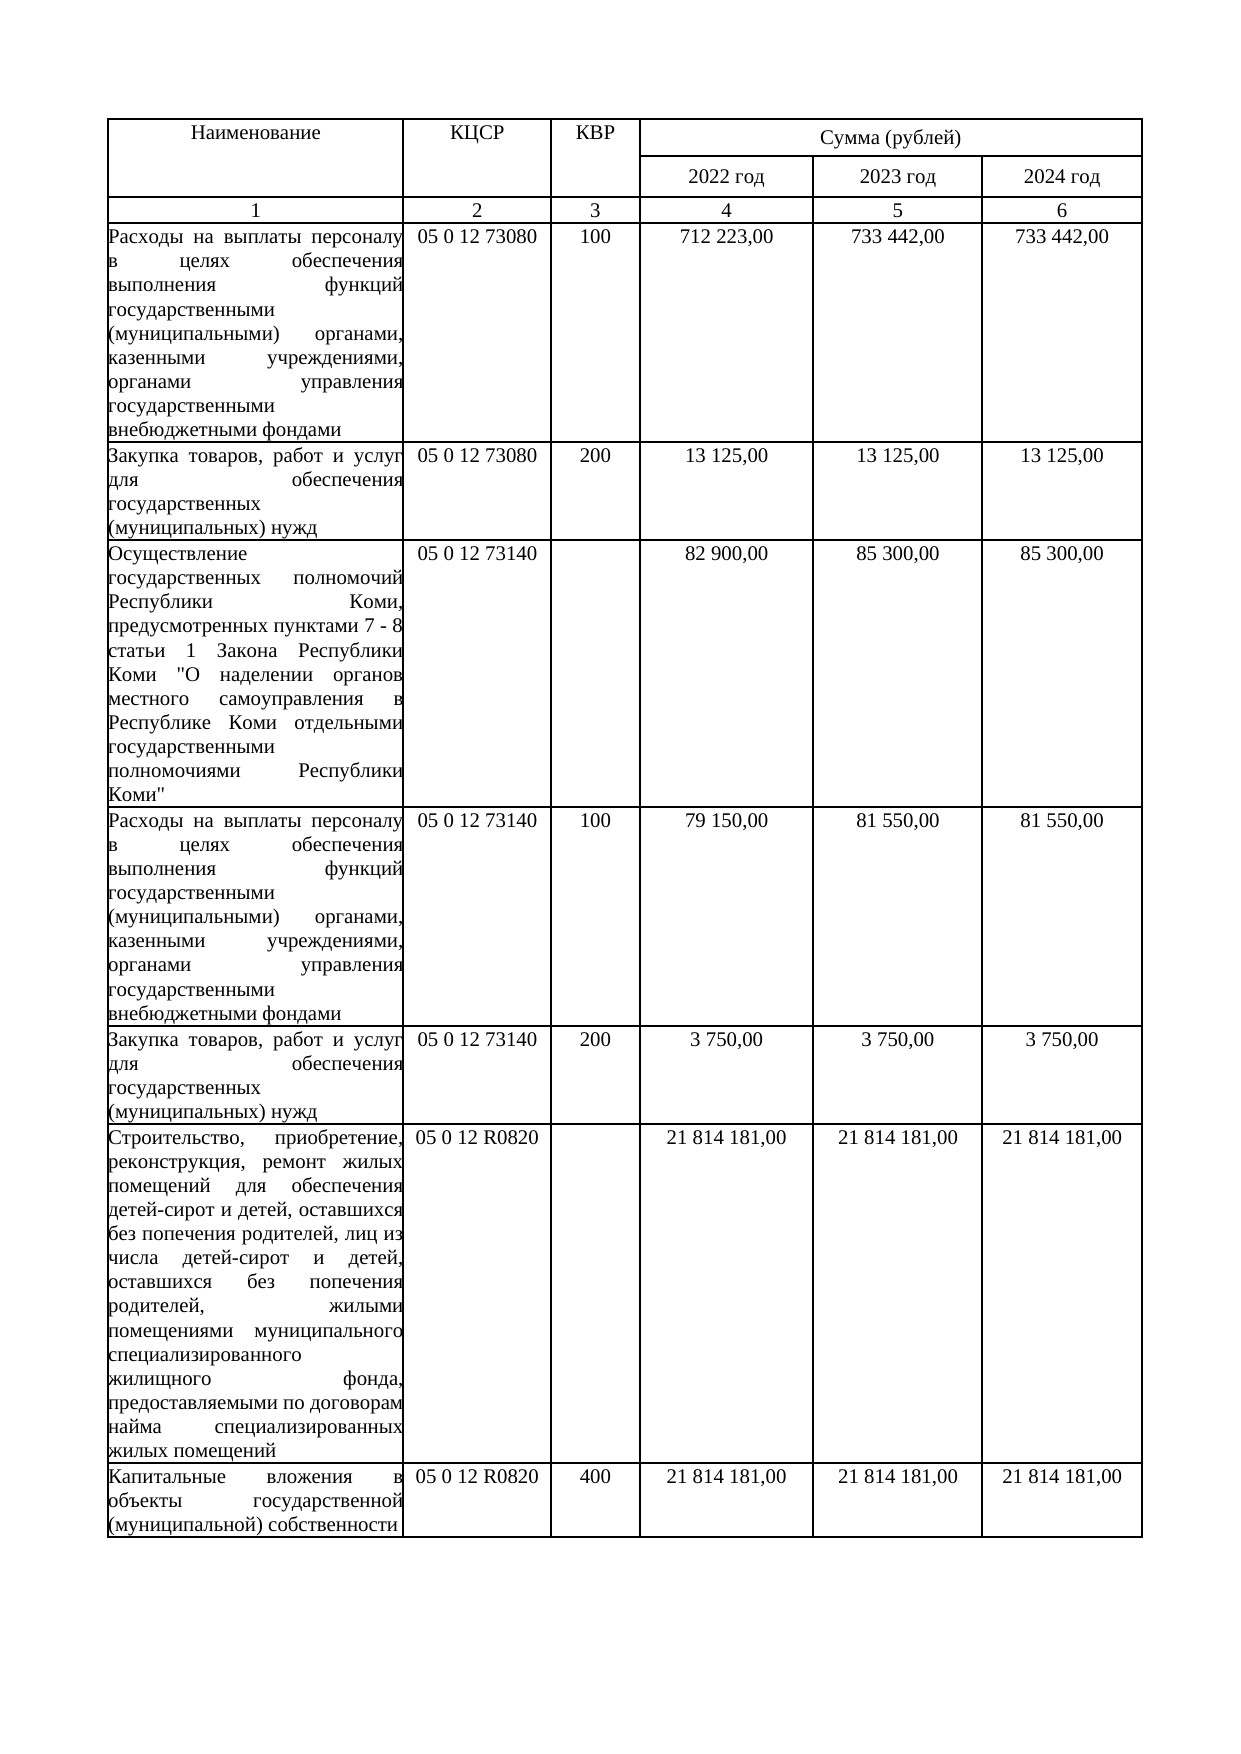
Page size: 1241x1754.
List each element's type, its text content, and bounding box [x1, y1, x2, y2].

table_cell 79 150,00 [641, 808, 812, 1024]
table_cell 05 0 12 73140 [404, 808, 550, 1024]
table_cell 05 0 12 R0820 [404, 1125, 550, 1462]
table_cell [552, 541, 639, 806]
table_cell 4 [641, 198, 812, 222]
table_cell 100 [552, 224, 639, 441]
table_cell 81 550,00 [814, 808, 981, 1024]
table_cell Капитальные вложения в объекты государственной (муниципальной) собственности [109, 1464, 402, 1536]
table_cell 21 814 181,00 [641, 1125, 812, 1462]
table_cell 21 814 181,00 [814, 1125, 981, 1462]
table_cell 2 [404, 198, 550, 222]
table_cell 13 125,00 [814, 443, 981, 539]
table_cell 5 [814, 198, 981, 222]
table_cell 3 [552, 198, 639, 222]
table_cell 400 [552, 1464, 639, 1536]
table_cell 733 442,00 [983, 224, 1141, 441]
table_cell 100 [552, 808, 639, 1024]
table_cell 3 750,00 [641, 1027, 812, 1123]
table_cell 05 0 12 73080 [404, 443, 550, 539]
table_cell 2022 год [641, 157, 812, 196]
table_header КВР [552, 120, 639, 196]
table_cell 21 814 181,00 [641, 1464, 812, 1536]
table_cell 1 [109, 198, 402, 222]
table_cell 2024 год [983, 157, 1141, 196]
table_header Наименование [109, 120, 402, 196]
table_cell 712 223,00 [641, 224, 812, 441]
table_cell 6 [983, 198, 1141, 222]
table_cell Расходы на выплаты персоналу в целях обеспечения выполнения функций государственными (муниципальными) органами, казенными учреждениями, органами управления государственными внебюджетными фондами [109, 808, 402, 1024]
table_header Сумма (рублей) [641, 120, 1141, 154]
table_cell 200 [552, 443, 639, 539]
table_cell 05 0 12 73140 [404, 541, 550, 806]
table_cell 200 [552, 1027, 639, 1123]
table_cell 85 300,00 [814, 541, 981, 806]
table_cell 21 814 181,00 [814, 1464, 981, 1536]
table_cell 85 300,00 [983, 541, 1141, 806]
table_cell [552, 1125, 639, 1462]
table_cell Строительство, приобретение, реконструкция, ремонт жилых помещений для обеспечения детей-сирот и детей, оставшихся без попечения родителей, лиц из числа детей-сирот и детей, оставшихся без попечения родителей, жилыми помещениями муниципального специализированного жилищного фонда, предоставляемыми по договорам найма специализированных жилых помещений [109, 1125, 402, 1462]
table_cell 05 0 12 R0820 [404, 1464, 550, 1536]
table_cell 13 125,00 [641, 443, 812, 539]
table_cell 82 900,00 [641, 541, 812, 806]
table_cell Закупка товаров, работ и услуг для обеспечения государственных (муниципальных) нужд [109, 1027, 402, 1123]
table_cell 3 750,00 [983, 1027, 1141, 1123]
table_cell 05 0 12 73080 [404, 224, 550, 441]
table_cell 13 125,00 [983, 443, 1141, 539]
table_cell 21 814 181,00 [983, 1464, 1141, 1536]
table_header КЦСР [404, 120, 550, 196]
table_cell 3 750,00 [814, 1027, 981, 1123]
table_cell 733 442,00 [814, 224, 981, 441]
table_cell 21 814 181,00 [983, 1125, 1141, 1462]
table_cell 05 0 12 73140 [404, 1027, 550, 1123]
table_cell 81 550,00 [983, 808, 1141, 1024]
table_cell Осуществление государственных полномочий Республики Коми, предусмотренных пунктами 7 - 8 статьи 1 Закона Республики Коми "О наделении органов местного самоуправления в Республике Коми отдельными государственными полномочиями Республики Коми" [109, 541, 402, 806]
table_cell Закупка товаров, работ и услуг для обеспечения государственных (муниципальных) нужд [109, 443, 402, 539]
table_cell 2023 год [814, 157, 981, 196]
table_cell Расходы на выплаты персоналу в целях обеспечения выполнения функций государственными (муниципальными) органами, казенными учреждениями, органами управления государственными внебюджетными фондами [109, 224, 402, 441]
